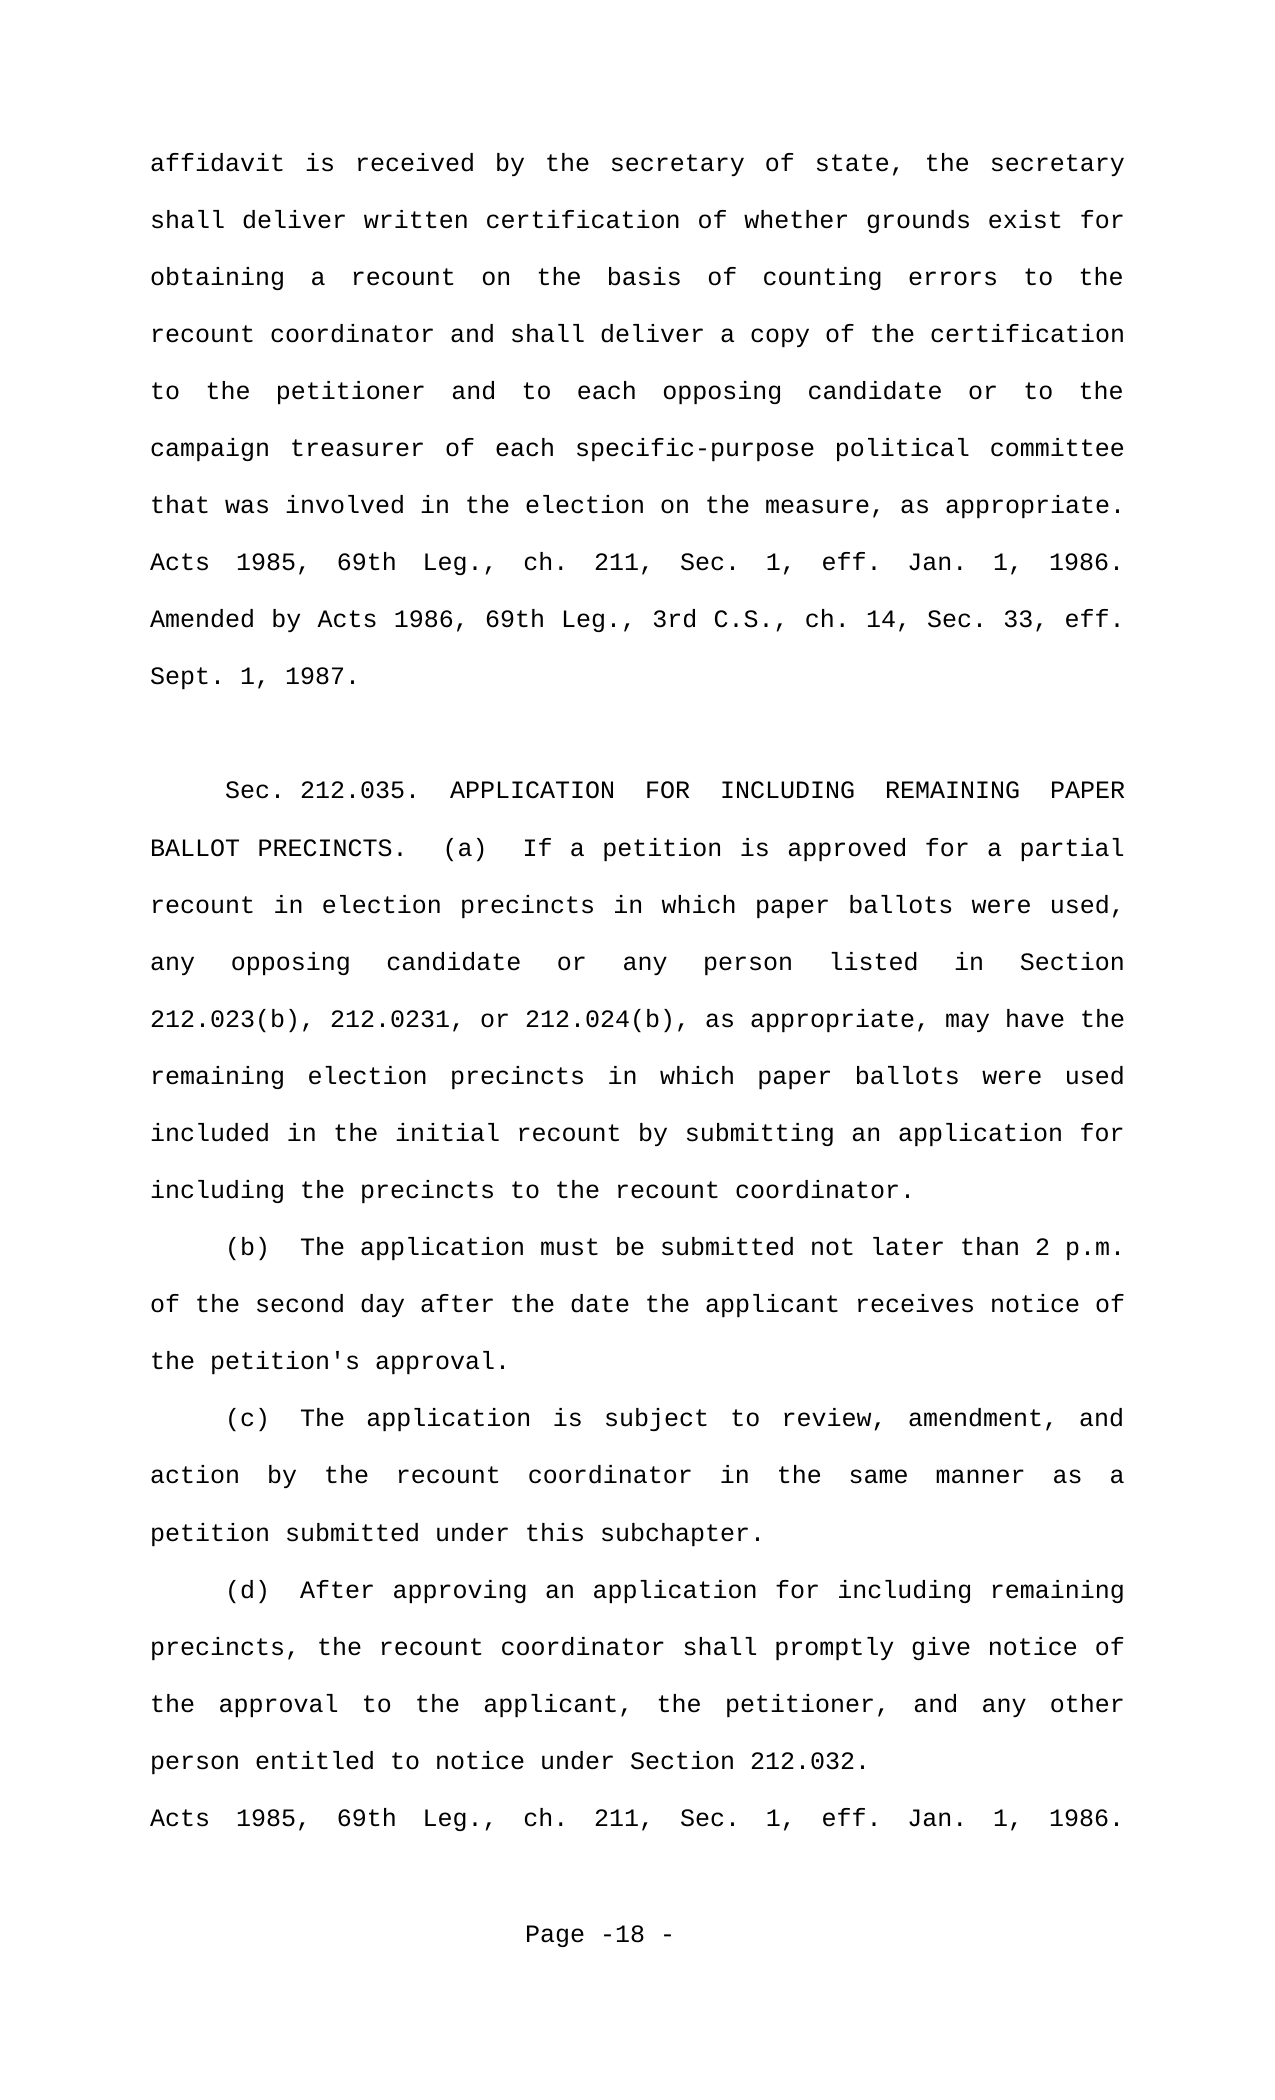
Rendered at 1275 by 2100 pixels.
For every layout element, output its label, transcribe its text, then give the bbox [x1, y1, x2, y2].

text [150, 1805, 1125, 1834]
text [150, 150, 1125, 521]
text Acts 1985, 69th Leg., ch. 211, Sec. 1, eff. Jan. 1, 1986. Amended by Acts 1986, 69th Leg., 3rd C.S., ch. 14, Sec. 33, eff. Sept. 1, 1987. [150, 549, 1125, 692]
text (c) The application is subject to review, amendment, and action by the recount coordinator in the same manner as a petition submitted under this subchapter. [150, 1406, 1125, 1548]
text (b) The application must be submitted not later than 2 p.m. of the second day after the date the applicant receives notice of the petition's approval. [150, 1234, 1125, 1377]
text (d) After approving an application for including remaining precincts, the recount coordinator shall promptly give notice of the approval to the applicant, the petitioner, and any other person entitled to notice under Section 212.032. [150, 1577, 1125, 1777]
text Sec. 212.035. APPLICATION FOR INCLUDING REMAINING PAPER BALLOT PRECINCTS. (a) If a petition is approved for a partial recount in election precincts in which paper ballots were used, any opposing candidate or any person listed in Section 212.023(b), 212.0231, or 212.024(b), as appropriate, may have the remaining election precincts in which paper ballots were used included in the initial recount by submitting an application for including the precincts to the recount coordinator. [150, 778, 1125, 1206]
